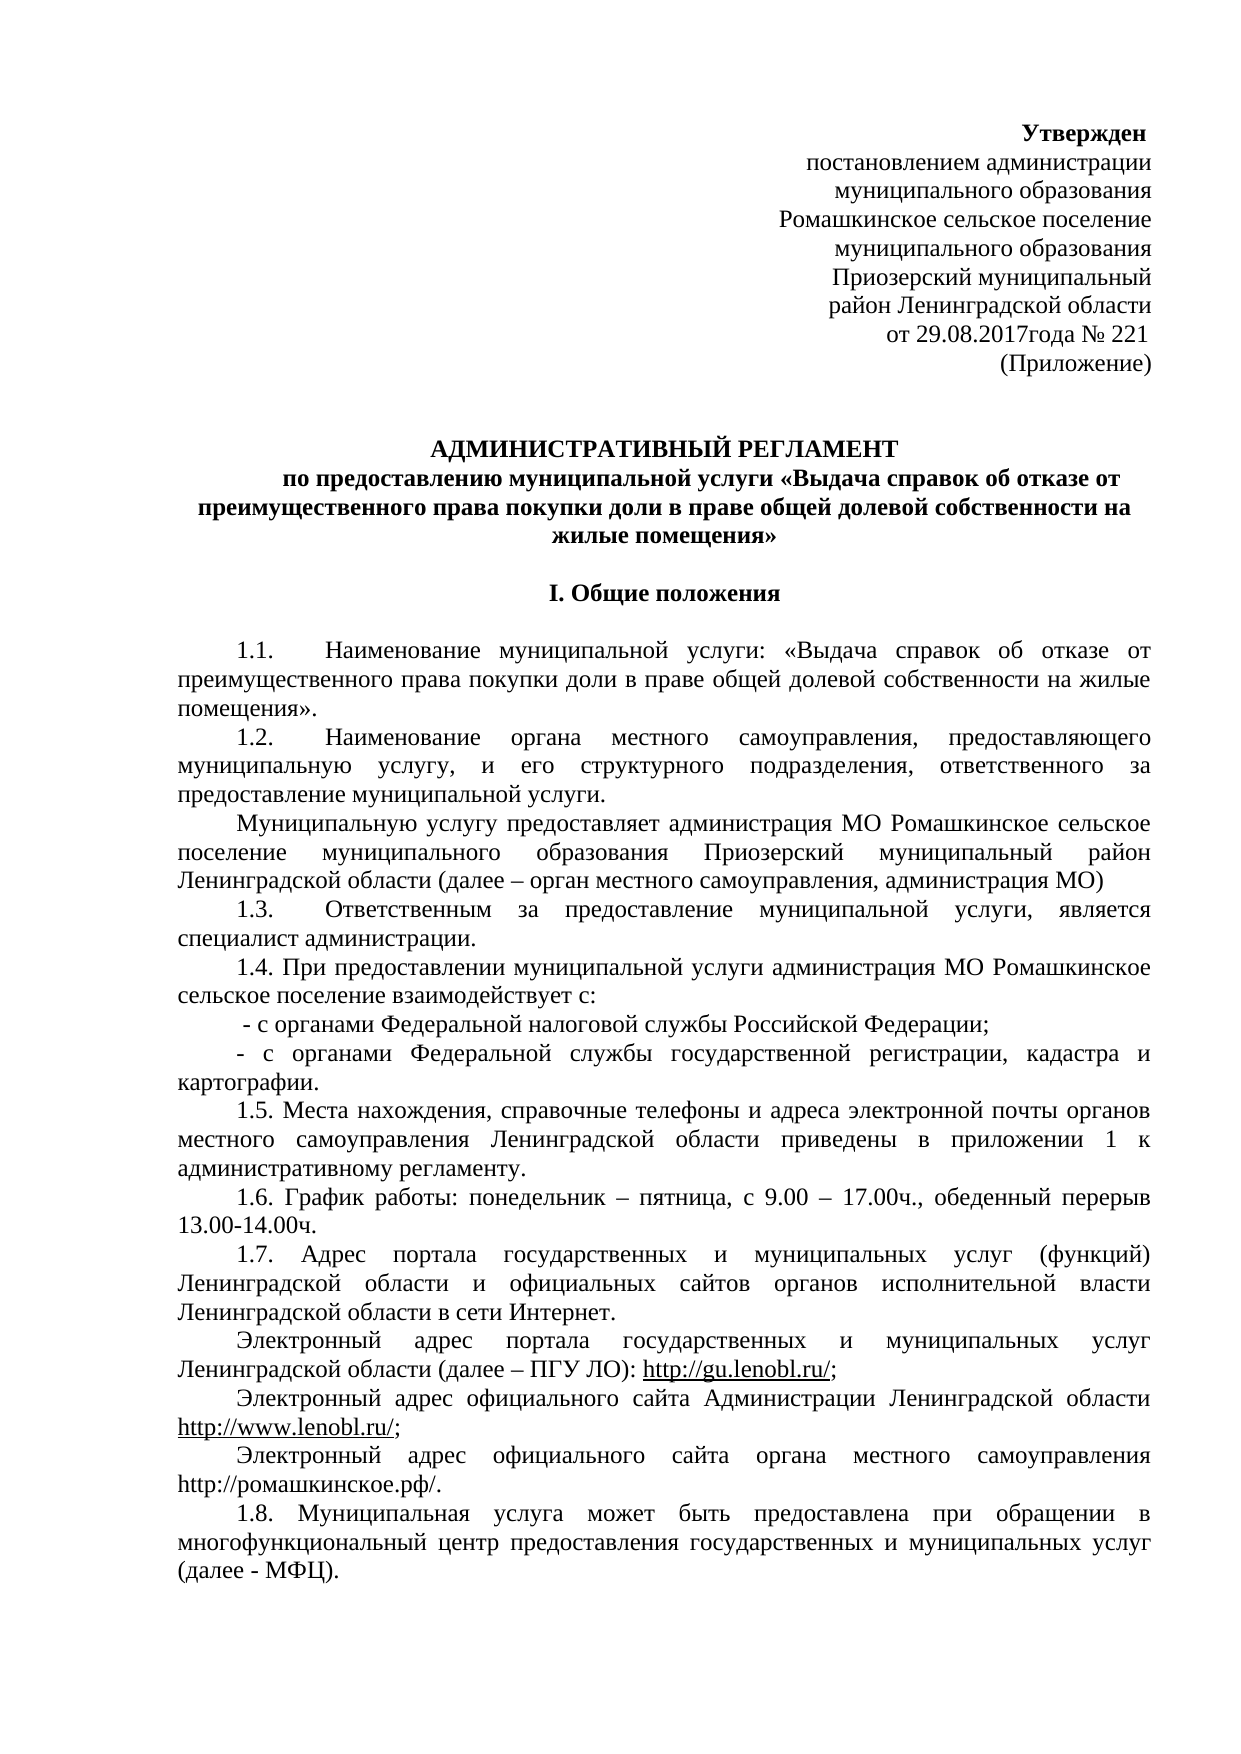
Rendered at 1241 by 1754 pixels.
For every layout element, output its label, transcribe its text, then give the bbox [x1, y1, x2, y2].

text муниципального образования [177, 233, 1152, 262]
text муниципального образования [177, 176, 1152, 204]
text Электронный адрес портала государственных и муниципальных услуг Ленинградской области (далее – ПГУ ЛО): http://gu.lenobl.ru/; [177, 1326, 1152, 1383]
text - с органами Федеральной службы государственной регистрации, кадастра и картографии. [177, 1038, 1152, 1096]
text 1.4. При предоставлении муниципальной услуги администрация МО Ромашкинское сельское поселение взаимодействует с: [177, 952, 1152, 1009]
text (Приложение) [177, 348, 1152, 377]
text 1.5. Места нахождения, справочные телефоны и адреса электронной почты органов местного самоуправления Ленинградской области приведены в приложении 1 к административному регламенту. [177, 1096, 1152, 1182]
text - с органами Федеральной налоговой службы Российской Федерации; [177, 1009, 1152, 1038]
list Наименование муниципальной услуги: «Выдача справок об отказе от преимущественного права покупки доли в праве общей долевой собственности на жилые помещения». [177, 636, 1152, 722]
text 1.8. Муниципальная услуга может быть предоставлена при обращении в многофункциональный центр предоставления государственных и муниципальных услуг (далее - МФЦ). [177, 1498, 1152, 1584]
text постановлением администрации [177, 147, 1152, 176]
text I. Общие положения [177, 578, 1152, 607]
text Ромашкинское сельское поселение [177, 204, 1152, 233]
text АДМИНИСТРАТИВНЫЙ РЕГЛАМЕНТ [177, 434, 1152, 463]
text от 29.08.2017года № 221 [177, 319, 1152, 348]
text Электронный адрес официального сайта Администрации Ленинградской области http://www.lenobl.ru/; [177, 1383, 1152, 1441]
text район Ленинградской области [177, 291, 1152, 319]
text по предоставлению муниципальной услуги «Выдача справок об отказе от преимущественного права покупки доли в праве общей долевой собственности на жилые помещения» [177, 463, 1152, 549]
text Приозерский муниципальный [177, 262, 1152, 291]
text Муниципальную услугу предоставляет администрация МО Ромашкинское сельское поселение муниципального образования Приозерский муниципальный район Ленинградской области (далее – орган местного самоуправления, администрация МО) [177, 808, 1152, 894]
text 1.6. График работы: понедельник – пятница, с 9.00 – 17.00ч., обеденный перерыв 13.00-14.00ч. [177, 1182, 1152, 1239]
list Наименование органа местного самоуправления, предоставляющего муниципальную услугу, и его структурного подразделения, ответственного за предоставление муниципальной услуги. [177, 722, 1152, 808]
text Электронный адрес официального сайта органа местного самоуправления http://ромашкинское.рф/. [177, 1441, 1152, 1498]
text Утвержден [177, 118, 1152, 147]
text 1.7. Адрес портала государственных и муниципальных услуг (функций) Ленинградской области и официальных сайтов органов исполнительной власти Ленинградской области в сети Интернет. [177, 1239, 1152, 1326]
text 1.3. Ответственным за предоставление муниципальной услуги, является специалист администрации. [177, 894, 1152, 952]
